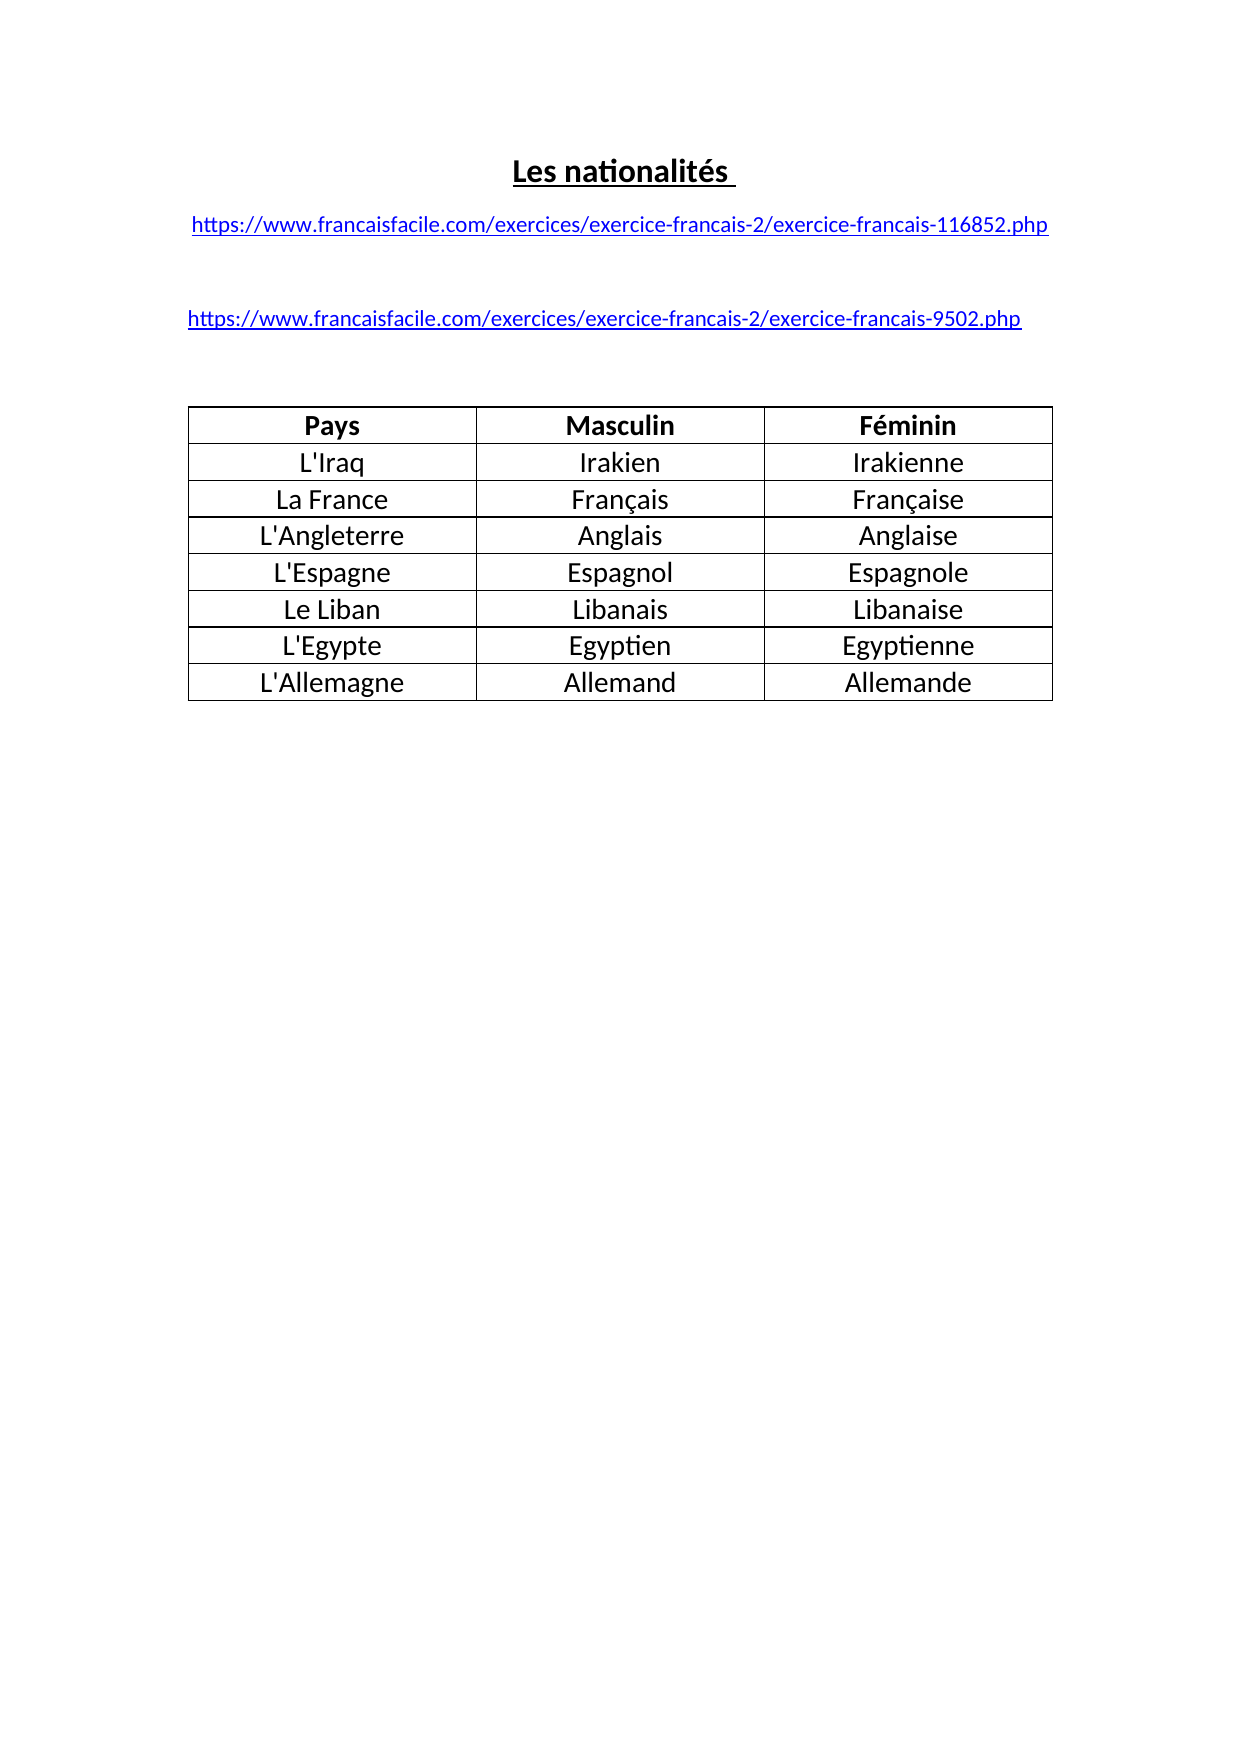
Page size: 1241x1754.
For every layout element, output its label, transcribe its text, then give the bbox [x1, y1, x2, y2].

table_cell Irakienne [765, 444, 1052, 480]
table_cell Libanaise [765, 591, 1052, 626]
table_header Pays [189, 408, 476, 443]
table_cell Française [765, 481, 1052, 516]
table_header Féminin [765, 408, 1052, 443]
text https://www.francaisfacile.com/exercices/exercice-francais-2/exercice-francais-116852.php [187, 211, 1053, 239]
table_cell Allemande [765, 664, 1052, 700]
table_cell Egyptienne [765, 628, 1052, 663]
table_cell L'Egypte [189, 628, 476, 663]
table_header Masculin [477, 408, 764, 443]
table_cell L'Espagne [189, 554, 476, 590]
text https://www.francaisfacile.com/exercices/exercice-francais-2/exercice-francais-9502.php [187, 304, 1053, 332]
table_cell Anglais [477, 518, 764, 553]
table_cell Egyptien [477, 628, 764, 663]
text Les nationalités [187, 150, 1053, 191]
table_cell Espagnole [765, 554, 1052, 590]
table_cell Irakien [477, 444, 764, 480]
table_cell Libanais [477, 591, 764, 626]
table_cell Allemand [477, 664, 764, 700]
table_cell L'Iraq [189, 444, 476, 480]
table_cell La France [189, 481, 476, 516]
table_cell Français [477, 481, 764, 516]
table_cell L'Angleterre [189, 518, 476, 553]
table_cell Anglaise [765, 518, 1052, 553]
table_cell Espagnol [477, 554, 764, 590]
table_cell L'Allemagne [189, 664, 476, 700]
table_cell Le Liban [189, 591, 476, 626]
